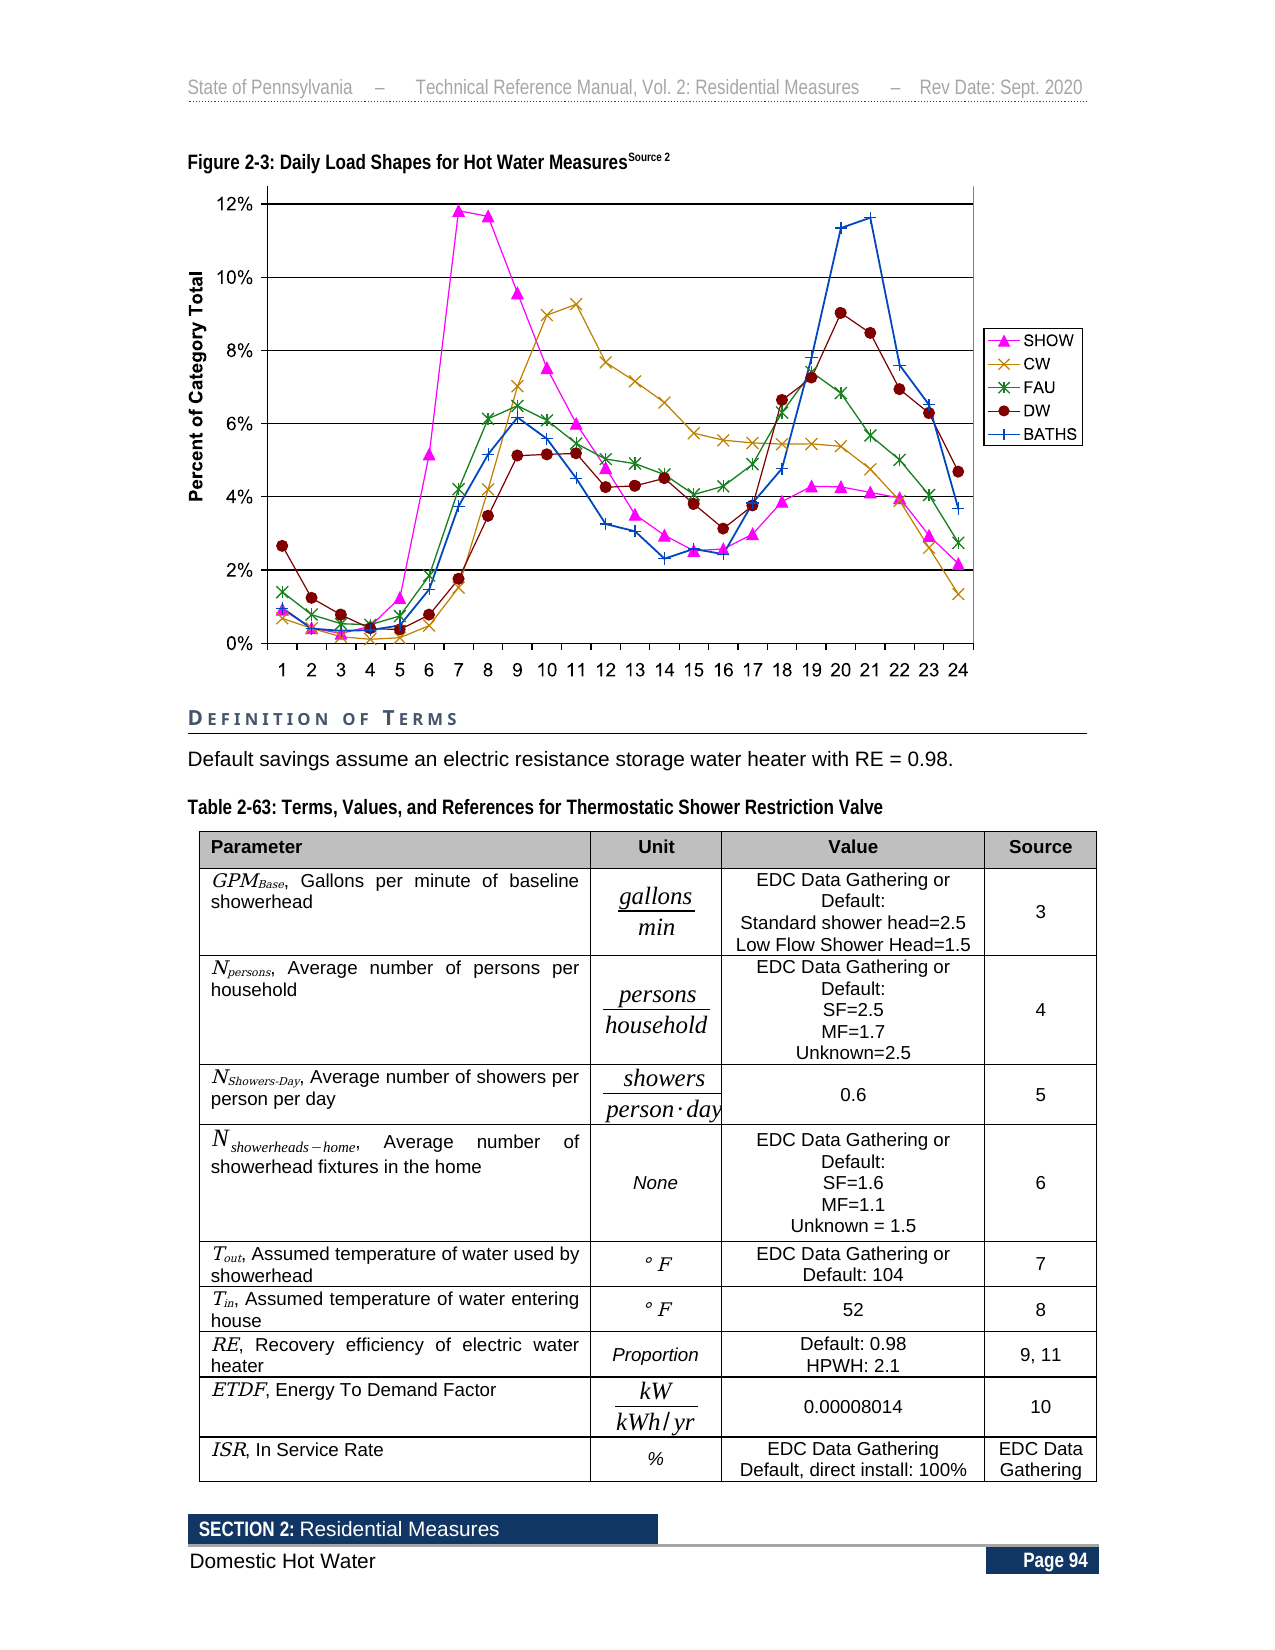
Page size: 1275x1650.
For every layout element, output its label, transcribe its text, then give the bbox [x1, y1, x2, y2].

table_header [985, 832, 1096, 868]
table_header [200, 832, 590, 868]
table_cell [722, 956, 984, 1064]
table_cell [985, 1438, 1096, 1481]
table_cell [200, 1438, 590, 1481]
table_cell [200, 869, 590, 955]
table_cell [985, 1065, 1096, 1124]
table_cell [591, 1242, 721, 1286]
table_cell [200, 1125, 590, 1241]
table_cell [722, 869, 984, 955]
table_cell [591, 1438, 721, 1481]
text Table 2-63: Terms, Values, and References for Thermostatic Shower Restriction Valve [187, 795, 1087, 819]
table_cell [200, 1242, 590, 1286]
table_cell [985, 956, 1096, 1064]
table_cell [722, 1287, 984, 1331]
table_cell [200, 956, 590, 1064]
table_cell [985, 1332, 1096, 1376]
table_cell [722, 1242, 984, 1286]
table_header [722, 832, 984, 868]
text Definition of Terms [187, 703, 1087, 734]
text Figure 2-3: Daily Load Shapes for Hot Water MeasuresSource 2 [187, 150, 1087, 174]
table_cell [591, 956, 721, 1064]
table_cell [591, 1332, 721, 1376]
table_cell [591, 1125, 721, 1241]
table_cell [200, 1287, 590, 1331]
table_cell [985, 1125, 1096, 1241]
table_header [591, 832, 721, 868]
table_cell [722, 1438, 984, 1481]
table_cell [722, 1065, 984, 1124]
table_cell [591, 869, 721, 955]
text Default savings assume an electric resistance storage water heater with RE = 0.98. [187, 747, 1087, 771]
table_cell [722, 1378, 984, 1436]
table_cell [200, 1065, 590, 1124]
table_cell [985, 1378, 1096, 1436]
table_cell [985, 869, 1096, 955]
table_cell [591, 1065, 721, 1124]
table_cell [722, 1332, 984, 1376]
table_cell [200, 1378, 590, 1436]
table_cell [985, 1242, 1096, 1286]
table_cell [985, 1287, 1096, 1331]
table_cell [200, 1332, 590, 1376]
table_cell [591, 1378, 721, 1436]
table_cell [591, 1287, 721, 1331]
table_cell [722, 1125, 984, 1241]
